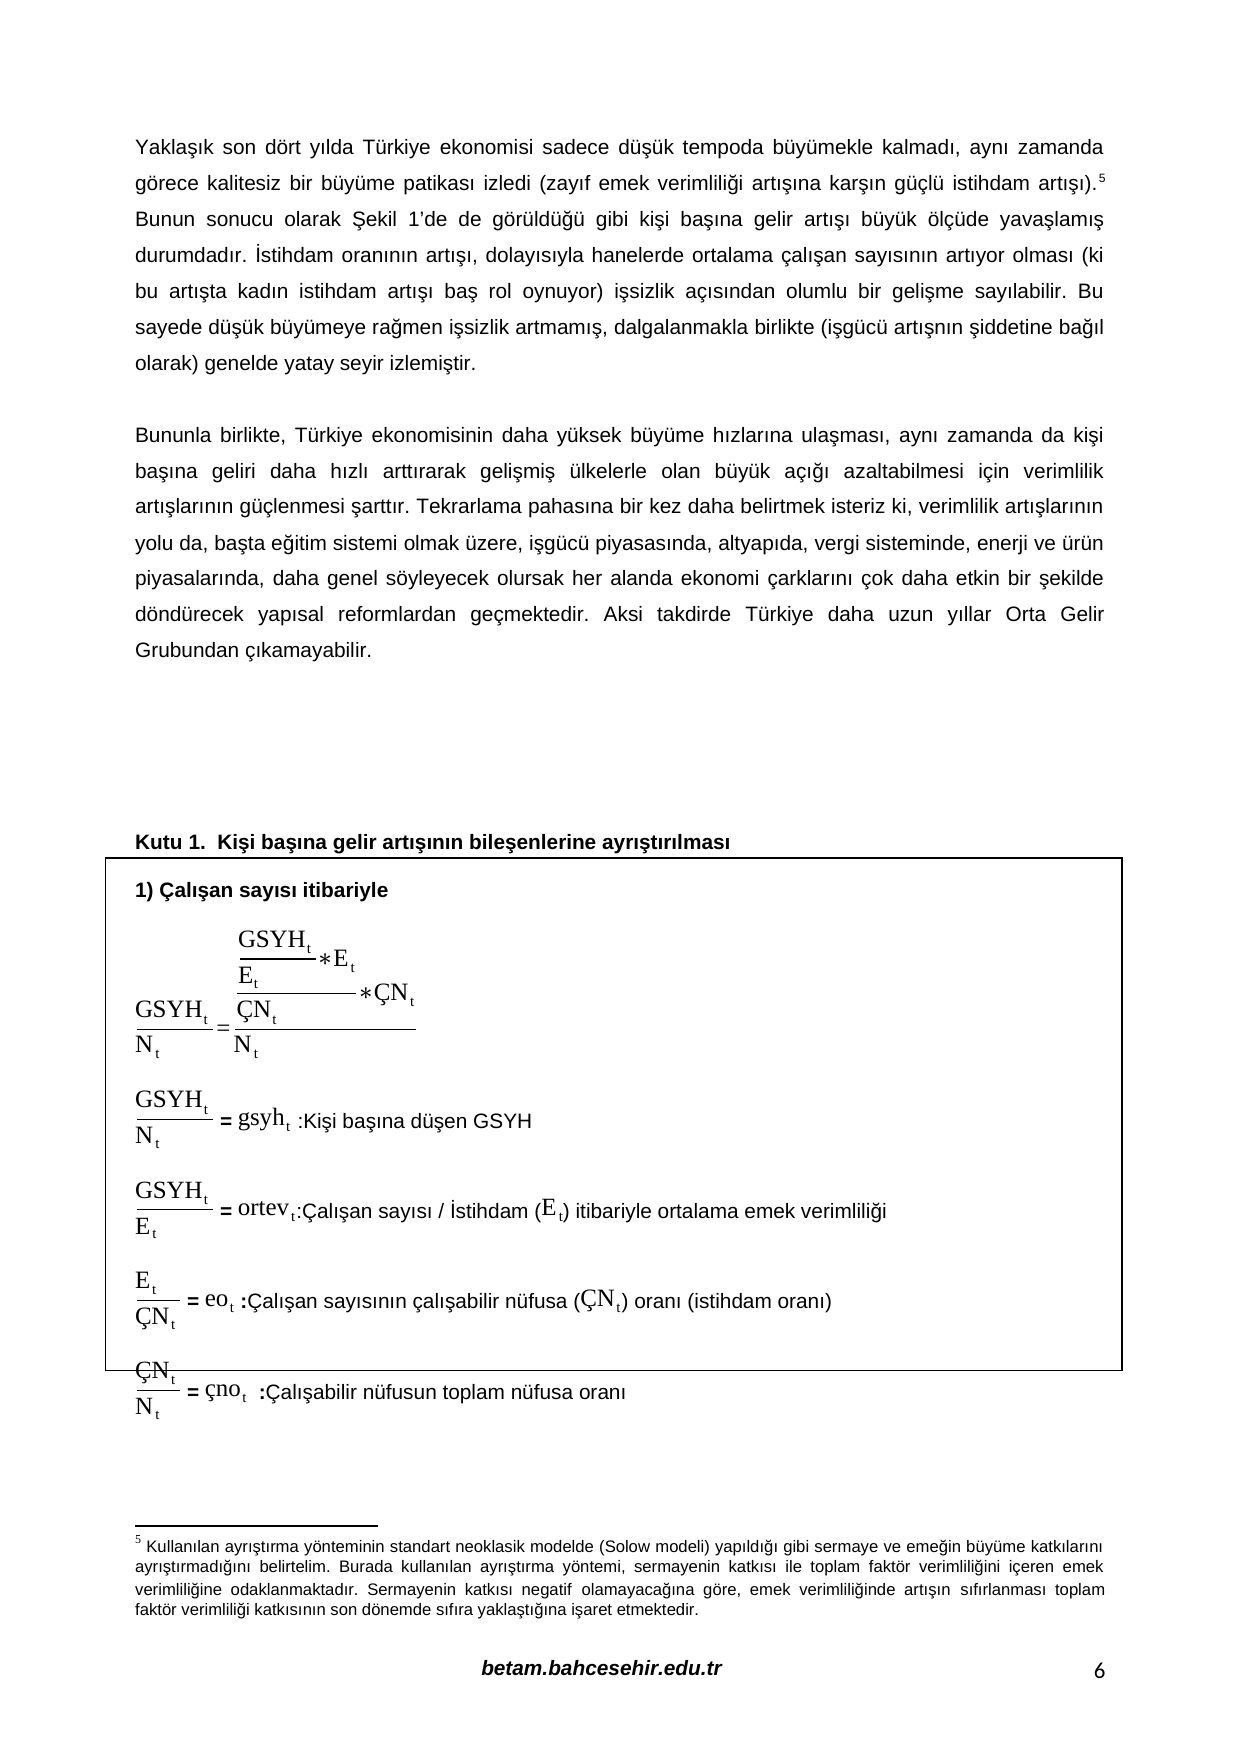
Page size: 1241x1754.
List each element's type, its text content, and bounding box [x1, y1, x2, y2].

text Yaklaşık son dört yılda Türkiye ekonomisi sadece düşük tempoda büyümekle kalmadı, aynı zamanda görece kalitesiz bir büyüme patikası izledi (zayıf emek verimliliği artışına karşın güçlü istihdam artışı). Bunun sonucu olarak Şekil 1’de de görüldüğü gibi kişi başına gelir artışı büyük ölçüde yavaşlamış durumdadır. İstihdam oranının artışı, dolayısıyla hanelerde ortalama çalışan sayısının artıyor olması (ki bu artışta kadın istihdam artışı baş rol oynuyor) işsizlik açısından olumlu bir gelişme sayılabilir. Bu sayede düşük büyümeye rağmen işsizlik artmamış, dalgalanmakla birlikte (işgücü artışnın şiddetine bağıl olarak) genelde yatay seyir izlemiştir. [135, 135, 1105, 374]
text = :Çalışabilir nüfusun toplam nüfusa oranı [135, 1371, 1105, 1423]
text Kutu 1. Kişi başına gelir artışının bileşenlerine ayrıştırılması [135, 830, 1105, 854]
text = :Kişi başına düşen GSYH [135, 1086, 1105, 1152]
text = :Çalışabilir nüfusun toplam nüfusa oranı [135, 1357, 1105, 1370]
text Bununla birlikte, Türkiye ekonomisinin daha yüksek büyüme hızlarına ulaşması, aynı zamanda da kişi başına geliri daha hızlı arttırarak gelişmiş ülkelerle olan büyük açığı azaltabilmesi için verimlilik artışlarının güçlenmesi şarttır. Tekrarlama pahasına bir kez daha belirtmek isteriz ki, verimlilik artışlarının yolu da, başta eğitim sistemi olmak üzere, işgücü piyasasında, altyapıda, vergi sisteminde, enerji ve ürün piyasalarında, daha genel söyleyecek olursak her alanda ekonomi çarklarını çok daha etkin bir şekilde döndürecek yapısal reformlardan geçmektedir. Aksi takdirde Türkiye daha uzun yıllar Orta Gelir Grubundan çıkamayabilir. [135, 422, 1105, 662]
text = :Çalışan sayısının çalışabilir nüfusa () oranı (istihdam oranı) [135, 1267, 1105, 1333]
text 1) Çalışan sayısı itibariyle [135, 878, 1105, 902]
text = :Çalışan sayısı / İstihdam () itibariyle ortalama emek verimliliği [135, 1176, 1105, 1243]
